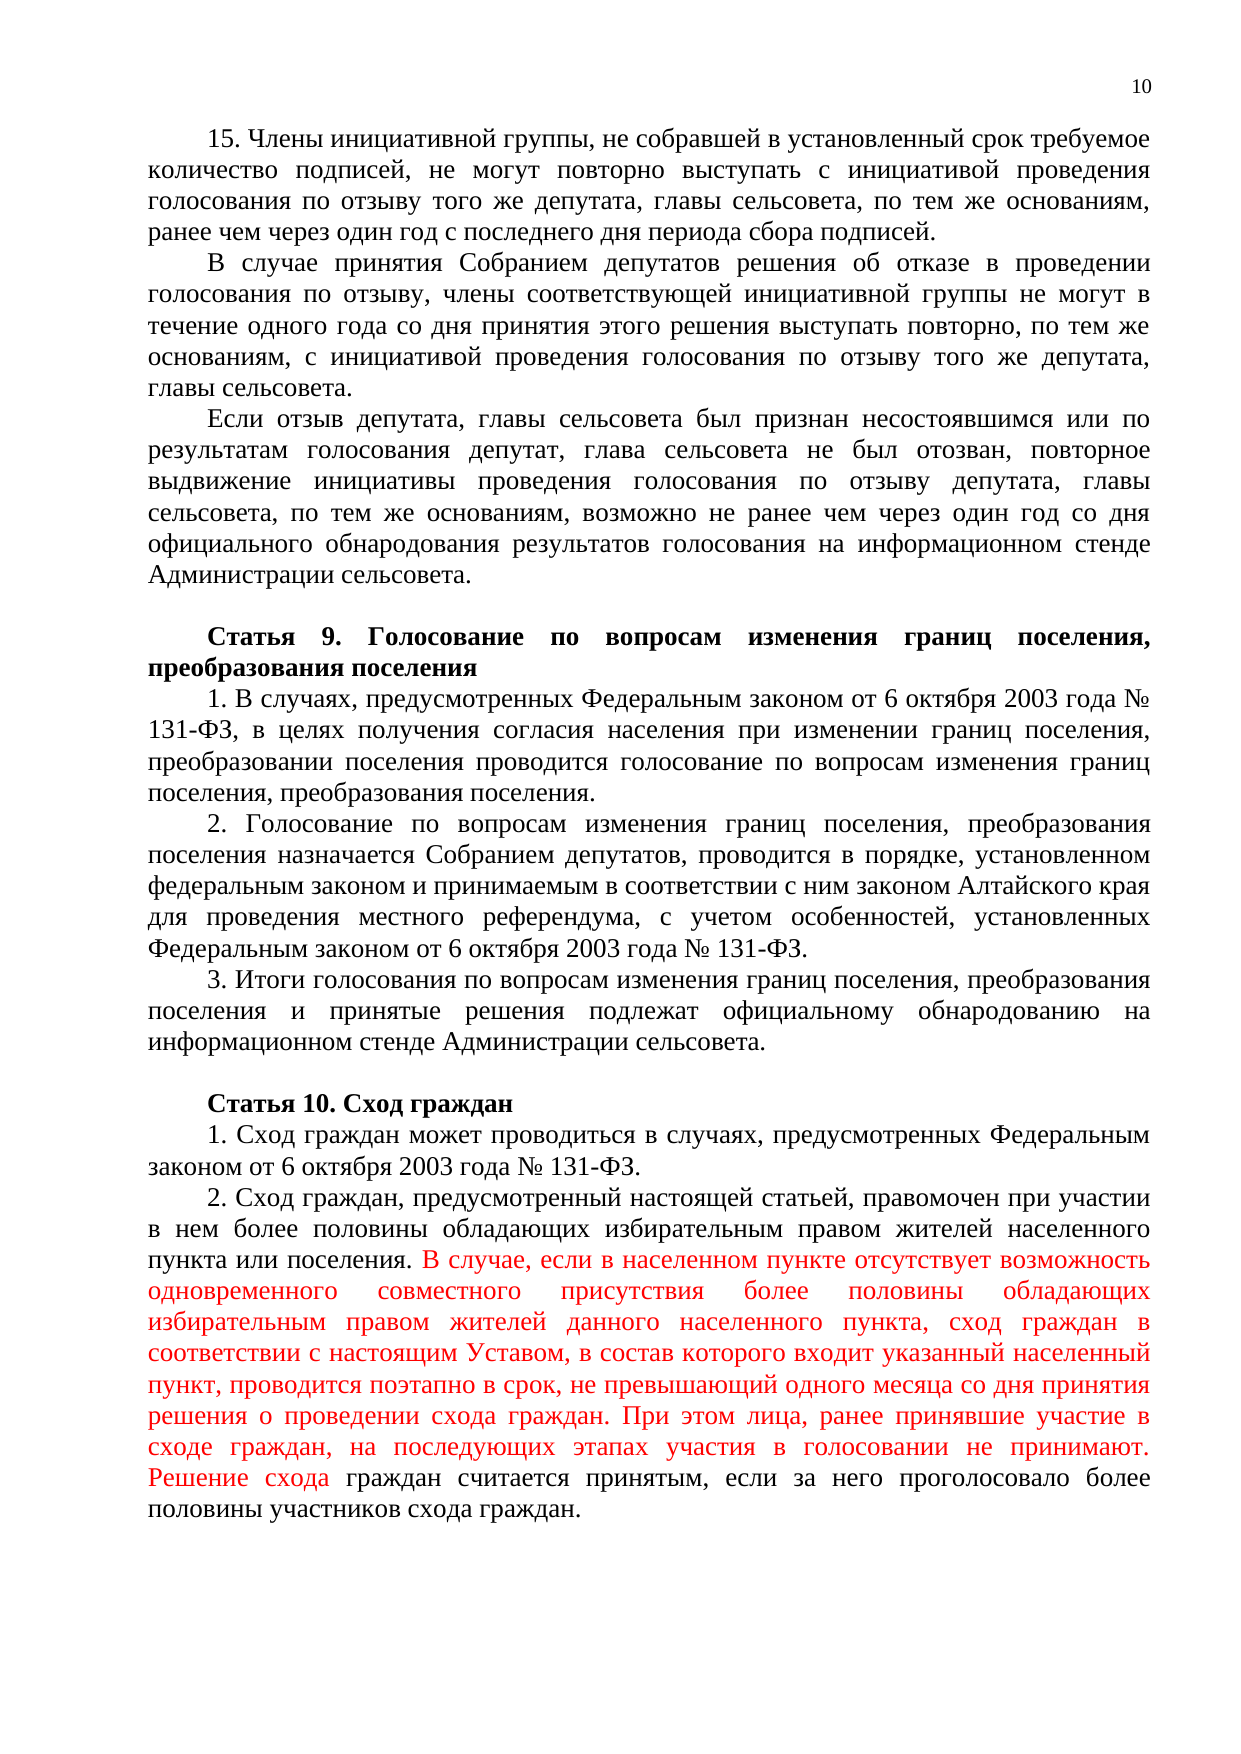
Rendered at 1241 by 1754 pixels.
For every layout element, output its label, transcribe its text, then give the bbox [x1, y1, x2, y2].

text Статья 9. Голосование по вопросам изменения границ поселения, преобразования поселения [148, 620, 1152, 682]
text 2. Голосование по вопросам изменения границ поселения, преобразования поселения назначается Собранием депутатов, проводится в порядке, установленном федеральным законом и принимаемым в соответствии с ним законом Алтайского края для проведения местного референдума, с учетом особенностей, установленных Федеральным законом от 6 октября 2003 года № 131-ФЗ. [148, 807, 1152, 963]
text Статья 10. Сход граждан [148, 1087, 1152, 1118]
text 1. В случаях, предусмотренных Федеральным законом от 6 октября 2003 года № 131-ФЗ, в целях получения согласия населения при изменении границ поселения, преобразовании поселения проводится голосование по вопросам изменения границ поселения, преобразования поселения. [148, 682, 1152, 807]
text 1. Сход граждан может проводиться в случаях, предусмотренных Федеральным законом от 6 октября 2003 года № 131-ФЗ. [148, 1118, 1152, 1181]
text 2. Сход граждан, предусмотренный настоящей статьей, правомочен при участии в нем более половины обладающих избирательным правом жителей населенного пункта или поселения. В случае, если в населенном пункте отсутствует возможность одновременного совместного присутствия более половины обладающих избирательным правом жителей данного населенного пункта, сход граждан в соответствии с настоящим Уставом, в состав которого входит указанный населенный пункт, проводится поэтапно в срок, не превышающий одного месяца со дня принятия решения о проведении схода граждан. При этом лица, ранее принявшие участие в сходе граждан, на последующих этапах участия в голосовании не принимают. Решение схода граждан считается принятым, если за него проголосовало более половины участников схода граждан. [148, 1181, 1152, 1523]
text В случае принятия Собранием депутатов решения об отказе в проведении голосования по отзыву, члены соответствующей инициативной группы не могут в течение одного года со дня принятия этого решения выступать повторно, по тем же основаниям, с инициативой проведения голосования по отзыву того же депутата, главы сельсовета. [148, 246, 1152, 402]
text 15. Члены инициативной группы, не собравшей в установленный срок требуемое количество подписей, не могут повторно выступать с инициативой проведения голосования по отзыву того же депутата, главы сельсовета, по тем же основаниям, ранее чем через один год с последнего дня периода сбора подписей. [148, 122, 1152, 246]
text 3. Итоги голосования по вопросам изменения границ поселения, преобразования поселения и принятые решения подлежат официальному обнародованию на информационном стенде Администрации сельсовета. [148, 963, 1152, 1056]
text Если отзыв депутата, главы сельсовета был признан несостоявшимся или по результатам голосования депутат, глава сельсовета не был отозван, повторное выдвижение инициативы проведения голосования по отзыву депутата, главы сельсовета, по тем же основаниям, возможно не ранее чем через один год со дня официального обнародования результатов голосования на информационном стенде Администрации сельсовета. [148, 402, 1152, 589]
